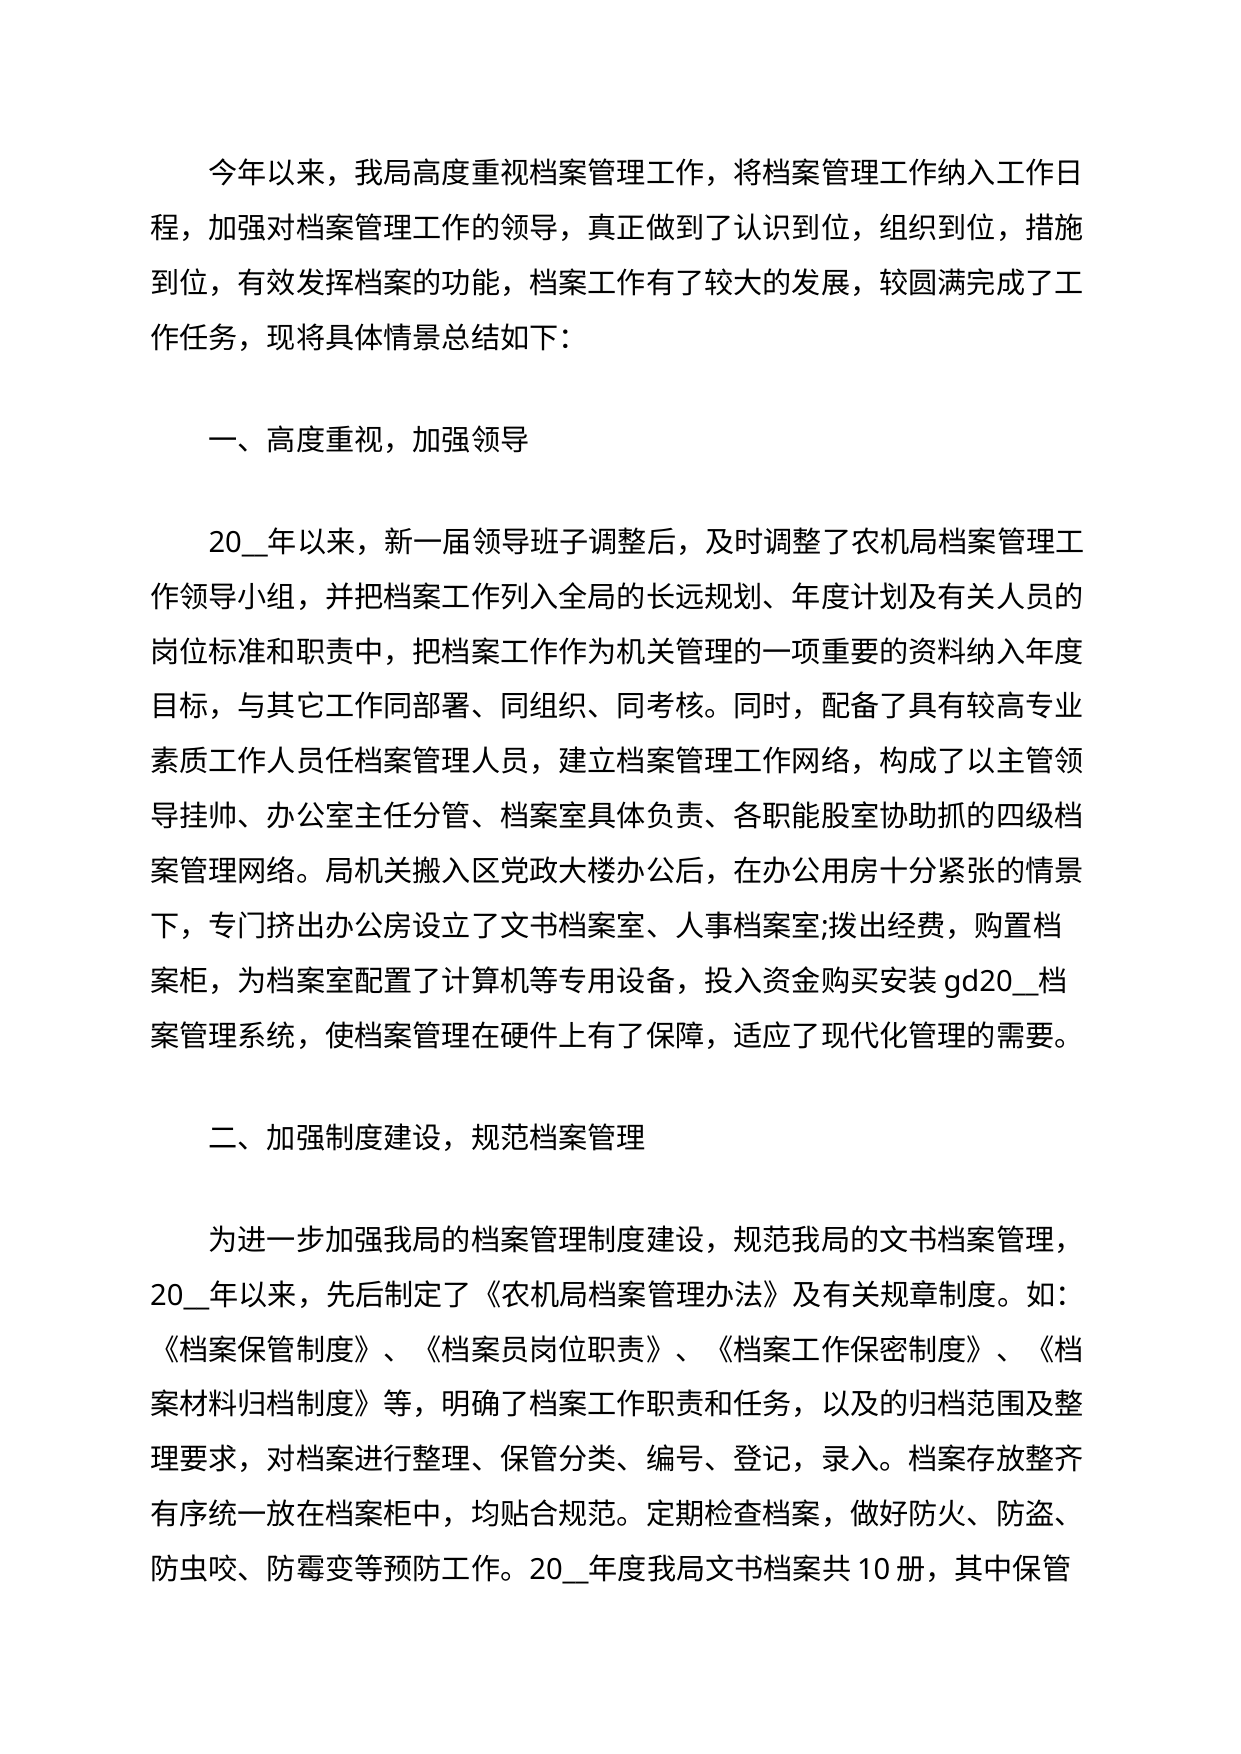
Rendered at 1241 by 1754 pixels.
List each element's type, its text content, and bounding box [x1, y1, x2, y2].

text 今年以来，我局高度重视档案管理工作，将档案管理工作纳入工作日程，加强对档案管理工作的领导，真正做到了认识到位，组织到位，措施到位，有效发挥档案的功能，档案工作有了较大的发展，较圆满完成了工作任务，现将具体情景总结如下： [150, 150, 1090, 357]
text 二、加强制度建设，规范档案管理 [150, 1114, 1090, 1157]
text 20__年以来，新一届领导班子调整后，及时调整了农机局档案管理工作领导小组，并把档案工作列入全局的长远规划、年度计划及有关人员的岗位标准和职责中，把档案工作作为机关管理的一项重要的资料纳入年度目标，与其它工作同部署、同组织、同考核。同时，配备了具有较高专业素质工作人员任档案管理人员，建立档案管理工作网络，构成了以主管领导挂帅、办公室主任分管、档案室具体负责、各职能股室协助抓的四级档案管理网络。局机关搬入区党政大楼办公后，在办公用房十分紧张的情景下，专门挤出办公房设立了文书档案室、人事档案室;拨出经费，购置档案柜，为档案室配置了计算机等专用设备，投入资金购买安装gd20__档案管理系统，使档案管理在硬件上有了保障，适应了现代化管理的需要。 [150, 518, 1090, 1055]
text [150, 1216, 1090, 1588]
text 一、高度重视，加强领导 [150, 416, 1090, 459]
